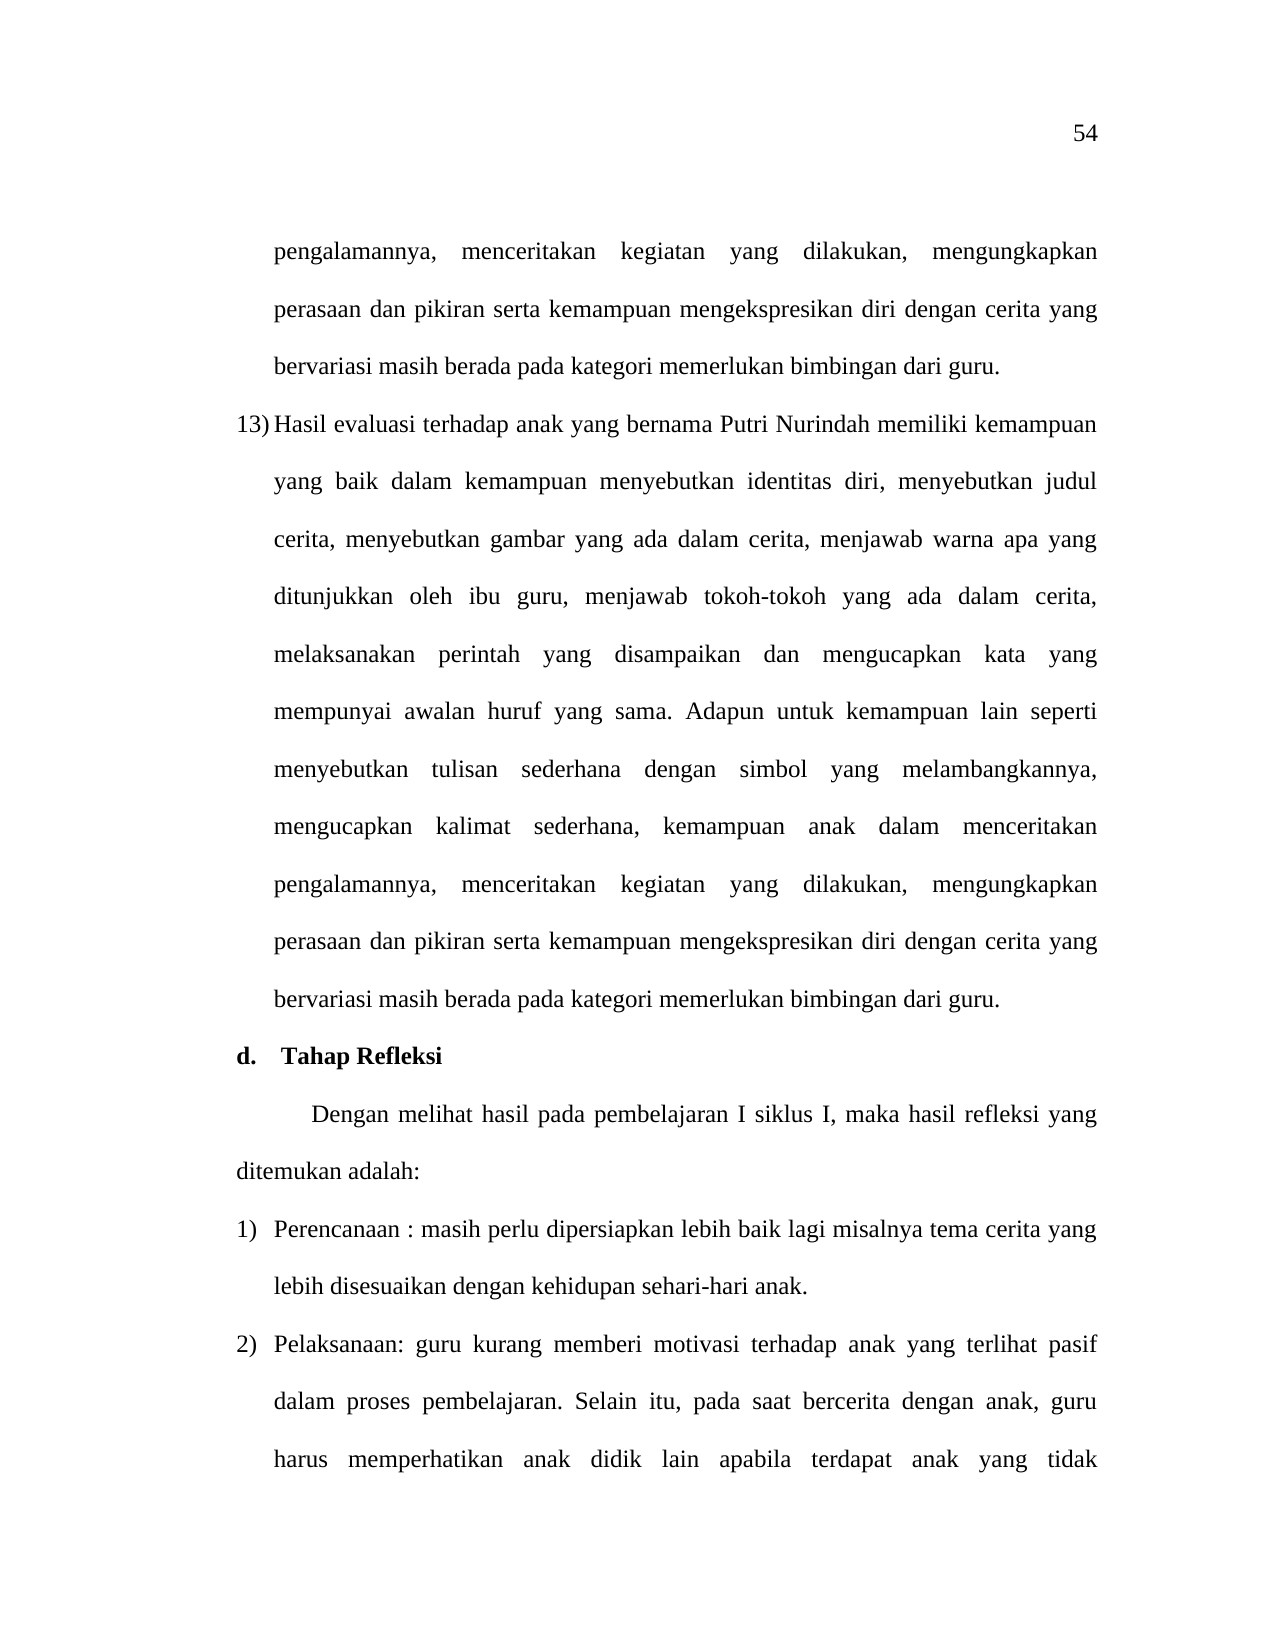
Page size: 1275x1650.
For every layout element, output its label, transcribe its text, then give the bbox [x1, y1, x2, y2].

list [236, 1329, 1098, 1472]
list Dengan melihat hasil pada pembelajaran I siklus I, maka hasil refleksi yang ditemukan adalah: [236, 1099, 1098, 1185]
list Perencanaan : masih perlu dipersiapkan lebih baik lagi misalnya tema cerita yang lebih disesuaikan dengan kehidupan sehari-hari anak. [236, 1214, 1098, 1300]
list Tahap Refleksi [236, 1041, 1098, 1070]
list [236, 236, 1098, 380]
list Hasil evaluasi terhadap anak yang bernama Putri Nurindah memiliki kemampuan yang baik dalam kemampuan menyebutkan identitas diri, menyebutkan judul cerita, menyebutkan gambar yang ada dalam cerita, menjawab warna apa yang ditunjukkan oleh ibu guru, menjawab tokoh-tokoh yang ada dalam cerita, melaksanakan perintah yang disampaikan dan mengucapkan kata yang mempunyai awalan huruf yang sama. Adapun untuk kemampuan lain seperti menyebutkan tulisan sederhana dengan simbol yang melambangkannya, mengucapkan kalimat sederhana, kemampuan anak dalam menceritakan pengalamannya, menceritakan kegiatan yang dilakukan, mengungkapkan perasaan dan pikiran serta kemampuan mengekspresikan diri dengan cerita yang bervariasi masih berada pada kategori memerlukan bimbingan dari guru. [236, 409, 1098, 1012]
